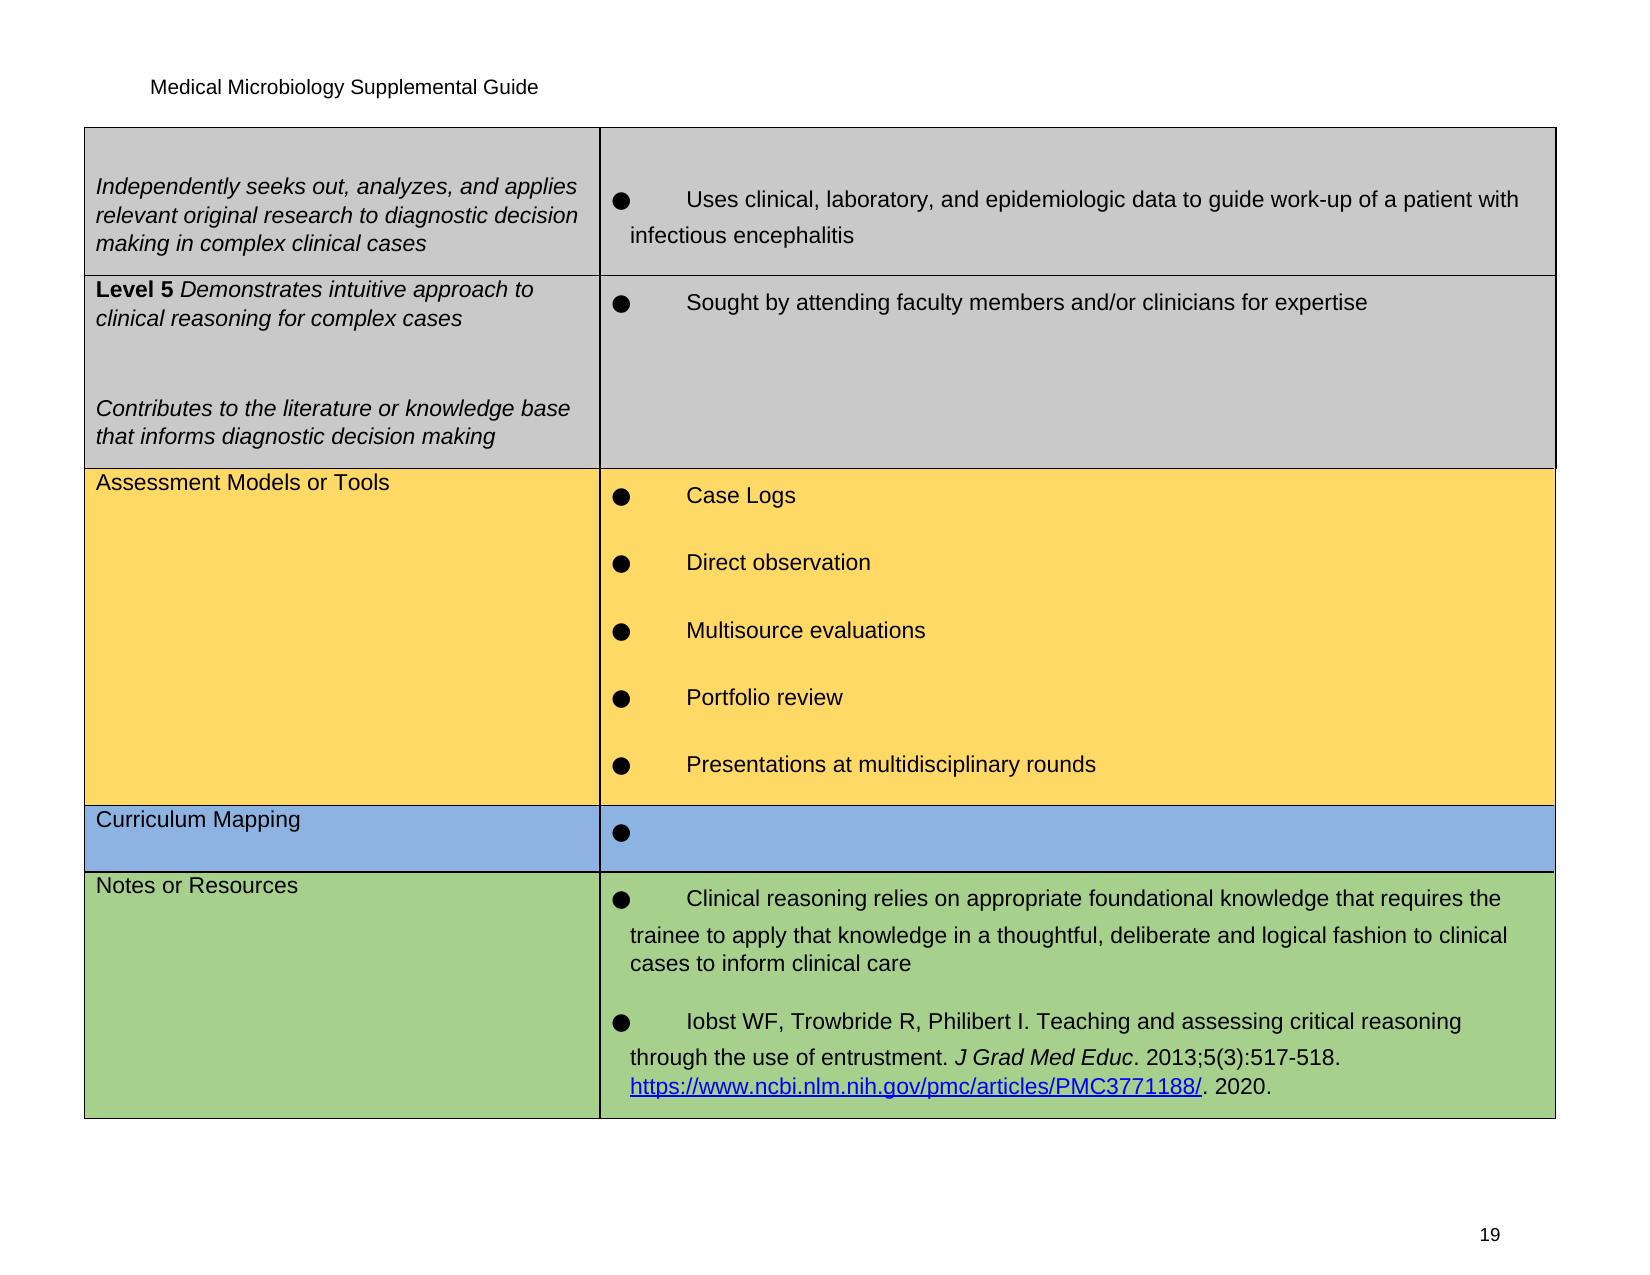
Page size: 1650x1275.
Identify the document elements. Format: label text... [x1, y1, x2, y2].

table_cell Assessment Models or Tools [85, 469, 599, 805]
table_cell [601, 805, 1555, 871]
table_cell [85, 128, 599, 275]
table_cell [601, 128, 1555, 275]
table_cell Level 5 Demonstrates intuitive approach to clinical reasoning for complex cases Contributes to the literature or knowledge base that informs diagnostic decision making [85, 276, 599, 468]
table_cell Sought by attending faculty members and/or clinicians for expertise [601, 276, 1555, 468]
table_cell Notes or Resources [85, 873, 599, 1118]
table_cell Case Logs Direct observation Multisource evaluations Portfolio review Presentations at multidisciplinary rounds [601, 468, 1555, 805]
table_cell Clinical reasoning relies on appropriate foundational knowledge that requires the trainee to apply that knowledge in a thoughtful, deliberate and logical fashion to clinical cases to inform clinical care Iobst WF, Trowbride R, Philibert I. Teaching and assessing critical reasoning through the use of entrustment. J Grad Med Educ. 2013;5(3):517-518. https://www.ncbi.nlm.nih.gov/pmc/articles/PMC3771188/. 2020. [601, 871, 1555, 1118]
table_cell Curriculum Mapping [85, 806, 599, 871]
